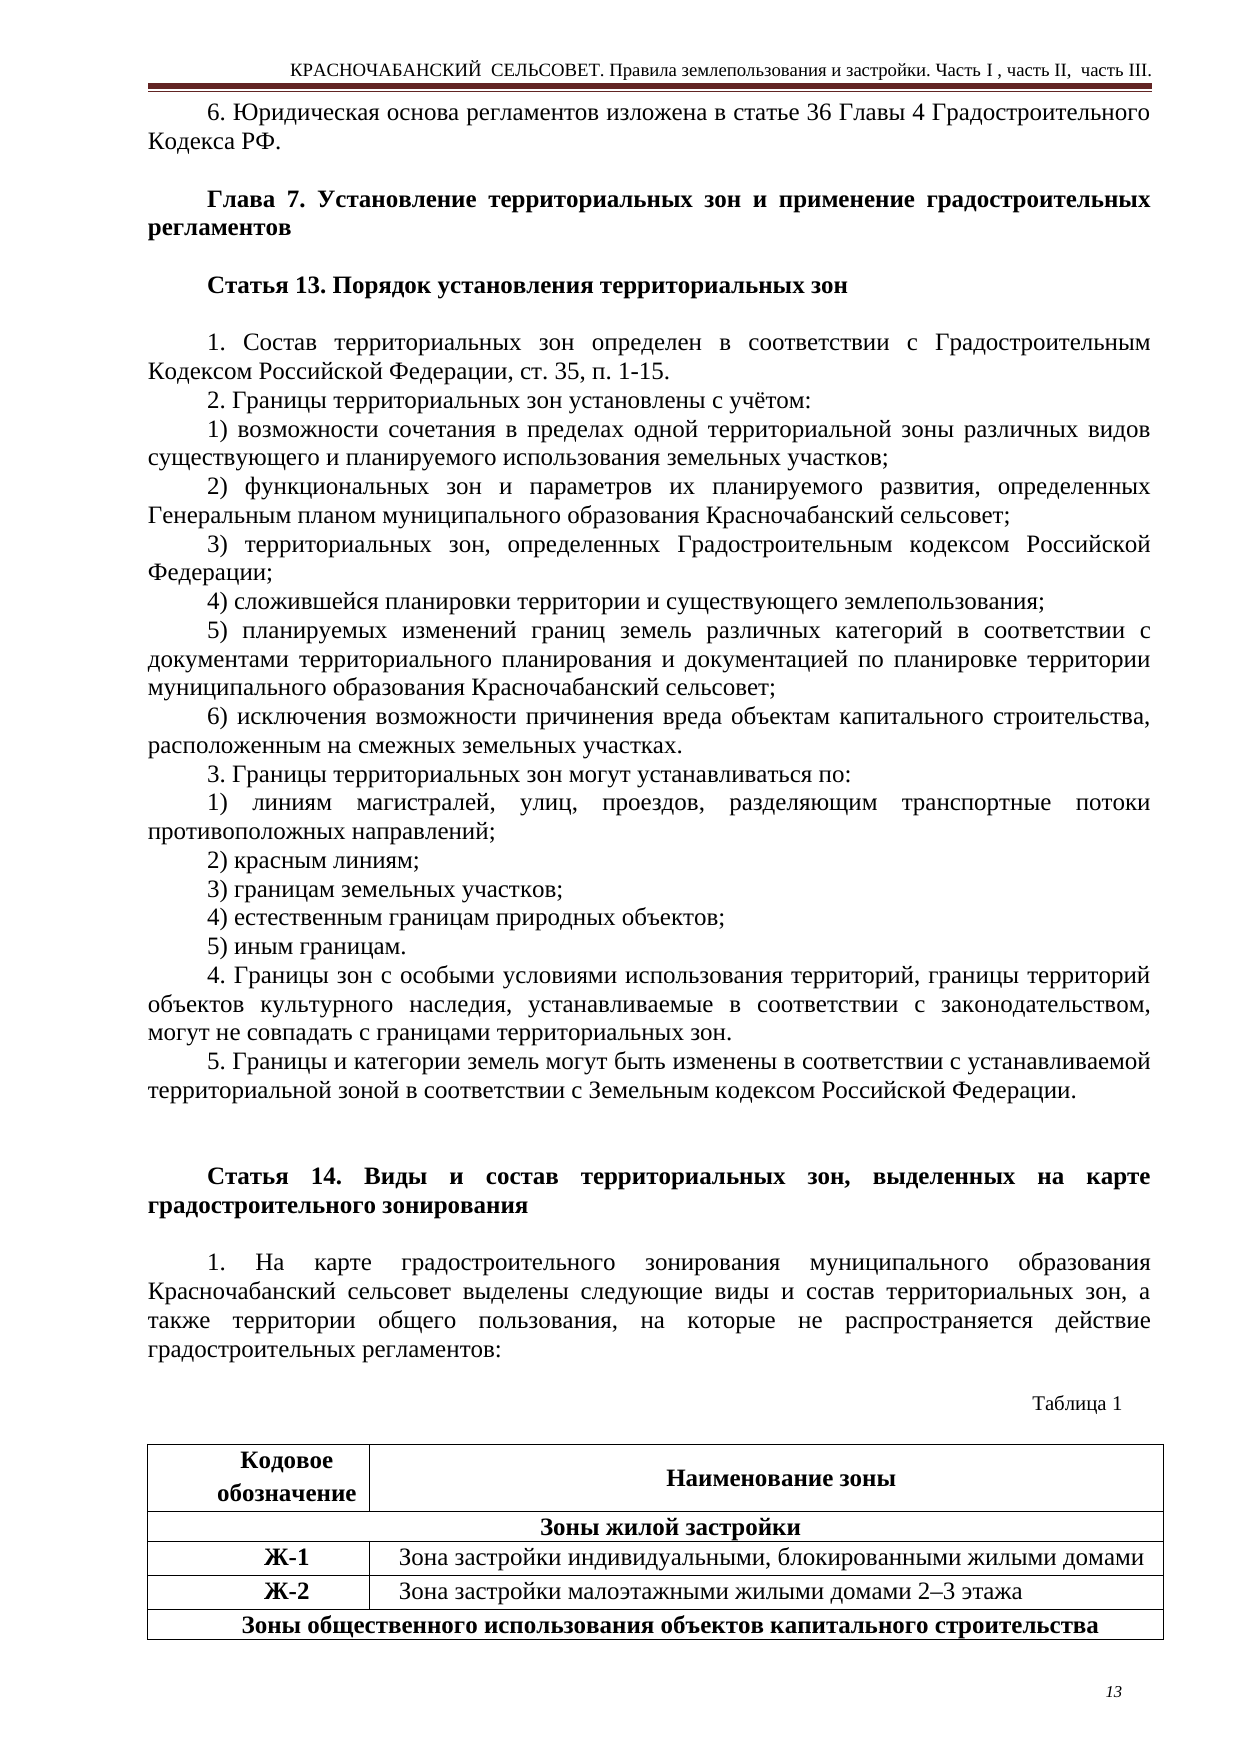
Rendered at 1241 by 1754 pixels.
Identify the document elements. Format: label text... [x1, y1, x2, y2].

text 6. Юридическая основа регламентов изложена в статье 36 Главы 4 Градостроительного Кодекса РФ. [148, 97, 1152, 155]
text 5) планируемых изменений границ земель различных категорий в соответствии с документами территориального планирования и документацией по планировке территории муниципального образования Красночабанский сельсовет; [148, 615, 1152, 701]
text 1) линиям магистралей, улиц, проездов, разделяющим транспортные потоки противоположных направлений; [148, 787, 1152, 845]
table_cell Ж-2 [148, 1576, 369, 1609]
text 4. Границы зон с особыми условиями использования территорий, границы территорий объектов культурного наследия, устанавливаемые в соответствии с законодательством, могут не совпадать с границами территориальных зон. [148, 960, 1152, 1046]
text Глава 7. Установление территориальных зон и применение градостроительных регламентов [148, 184, 1152, 241]
text Статья 14. Виды и состав территориальных зон, выделенных на карте градостроительного зонирования [148, 1161, 1152, 1219]
text 3) границам земельных участков; [148, 874, 1152, 902]
text 3. Границы территориальных зон могут устанавливаться по: [148, 759, 1152, 787]
table_cell Зоны жилой застройки [148, 1512, 1163, 1541]
table_cell Зоны общественного использования объектов капитального строительства [148, 1610, 1163, 1638]
text 5) иным границам. [148, 931, 1152, 960]
table_header Наименование зоны [370, 1445, 1163, 1511]
text 5. Границы и категории земель могут быть изменены в соответствии с устанавливаемой территориальной зоной в соответствии с Земельным кодексом Российской Федерации. [148, 1046, 1152, 1104]
table_cell Зона застройки малоэтажными жилыми домами 2–3 этажа [370, 1576, 1163, 1609]
text Статья 13. Порядок установления территориальных зон [148, 270, 1152, 299]
text 1. Состав территориальных зон определен в соответствии с Градостроительным Кодексом Российской Федерации, ст. 35, п. 1-15. [148, 327, 1152, 385]
text 6) исключения возможности причинения вреда объектам капитального строительства, расположенным на смежных земельных участках. [148, 701, 1152, 759]
table_header Кодовое обозначение [148, 1445, 369, 1511]
text 3) территориальных зон, определенных Градостроительным кодексом Российской Федерации; [148, 529, 1152, 586]
text 1. На карте градостроительного зонирования муниципального образования Красночабанский сельсовет выделены следующие виды и состав территориальных зон, а также территории общего пользования, на которые не распространяется действие градостроительных регламентов: [148, 1247, 1152, 1362]
table_cell Ж-1 [148, 1542, 369, 1575]
text 2) красным линиям; [148, 845, 1152, 874]
text 2) функциональных зон и параметров их планируемого развития, определенных Генеральным планом муниципального образования Красночабанский сельсовет; [148, 471, 1152, 529]
text Таблица 1 [148, 1391, 1122, 1415]
text 1) возможности сочетания в пределах одной территориальной зоны различных видов существующего и планируемого использования земельных участков; [148, 414, 1152, 471]
text 2. Границы территориальных зон установлены с учётом: [148, 385, 1152, 414]
text 4) естественным границам природных объектов; [148, 902, 1152, 931]
text 4) сложившейся планировки территории и существующего землепользования; [148, 586, 1152, 615]
table_cell Зона застройки индивидуальными, блокированными жилыми домами [370, 1542, 1163, 1575]
